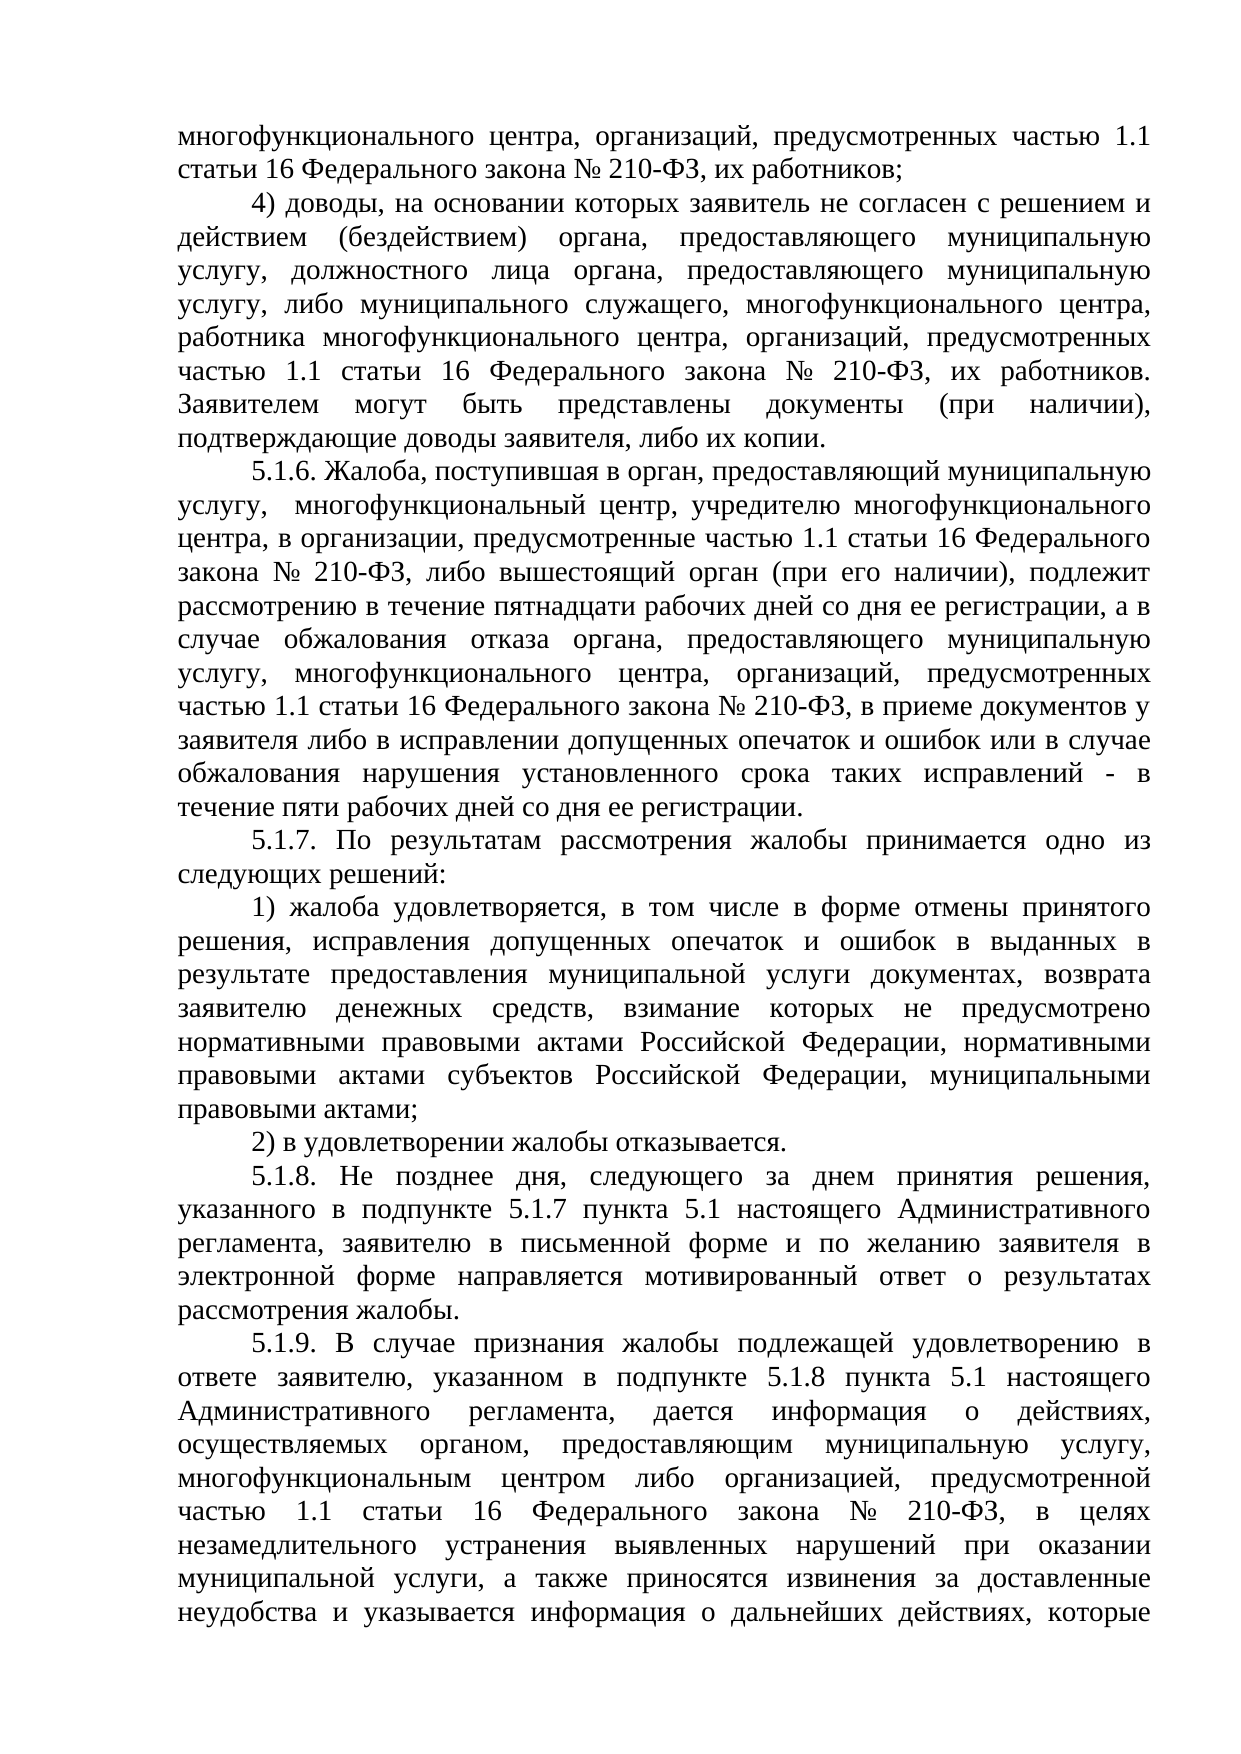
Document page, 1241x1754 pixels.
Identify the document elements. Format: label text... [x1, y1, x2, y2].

text 2) в удовлетворении жалобы отказывается. [177, 1124, 1152, 1158]
text 5.1.7. По результатам рассмотрения жалобы принимается одно из следующих решений: [177, 822, 1152, 889]
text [177, 118, 1152, 185]
text 1) жалоба удовлетворяется, в том числе в форме отмены принятого решения, исправления допущенных опечаток и ошибок в выданных в результате предоставления муниципальной услуги документах, возврата заявителю денежных средств, взимание которых не предусмотрено нормативными правовыми актами Российской Федерации, нормативными правовыми актами субъектов Российской Федерации, муниципальными правовыми актами; [177, 889, 1152, 1124]
text 5.1.8. Не позднее дня, следующего за днем принятия решения, указанного в подпункте 5.1.7 пункта 5.1 настоящего Административного регламента, заявителю в письменной форме и по желанию заявителя в электронной форме направляется мотивированный ответ о результатах рассмотрения жалобы. [177, 1158, 1152, 1326]
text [177, 1326, 1152, 1627]
text 4) доводы, на основании которых заявитель не согласен с решением и действием (бездействием) органа, предоставляющего муниципальную услугу, должностного лица органа, предоставляющего муниципальную услугу, либо муниципального служащего, многофункционального центра, работника многофункционального центра, организаций, предусмотренных частью 1.1 статьи 16 Федерального закона № 210-ФЗ, их работников. Заявителем могут быть представлены документы (при наличии), подтверждающие доводы заявителя, либо их копии. [177, 185, 1152, 453]
text 5.1.6. Жалоба, поступившая в орган, предоставляющий муниципальную услугу, многофункциональный центр, учредителю многофункционального центра, в организации, предусмотренные частью 1.1 статьи 16 Федерального закона № 210-ФЗ, либо вышестоящий орган (при его наличии), подлежит рассмотрению в течение пятнадцати рабочих дней со дня ее регистрации, а в случае обжалования отказа органа, предоставляющего муниципальную услугу, многофункционального центра, организаций, предусмотренных частью 1.1 статьи 16 Федерального закона № 210-ФЗ, в приеме документов у заявителя либо в исправлении допущенных опечаток и ошибок или в случае обжалования нарушения установленного срока таких исправлений - в течение пяти рабочих дней со дня ее регистрации. [177, 453, 1152, 822]
